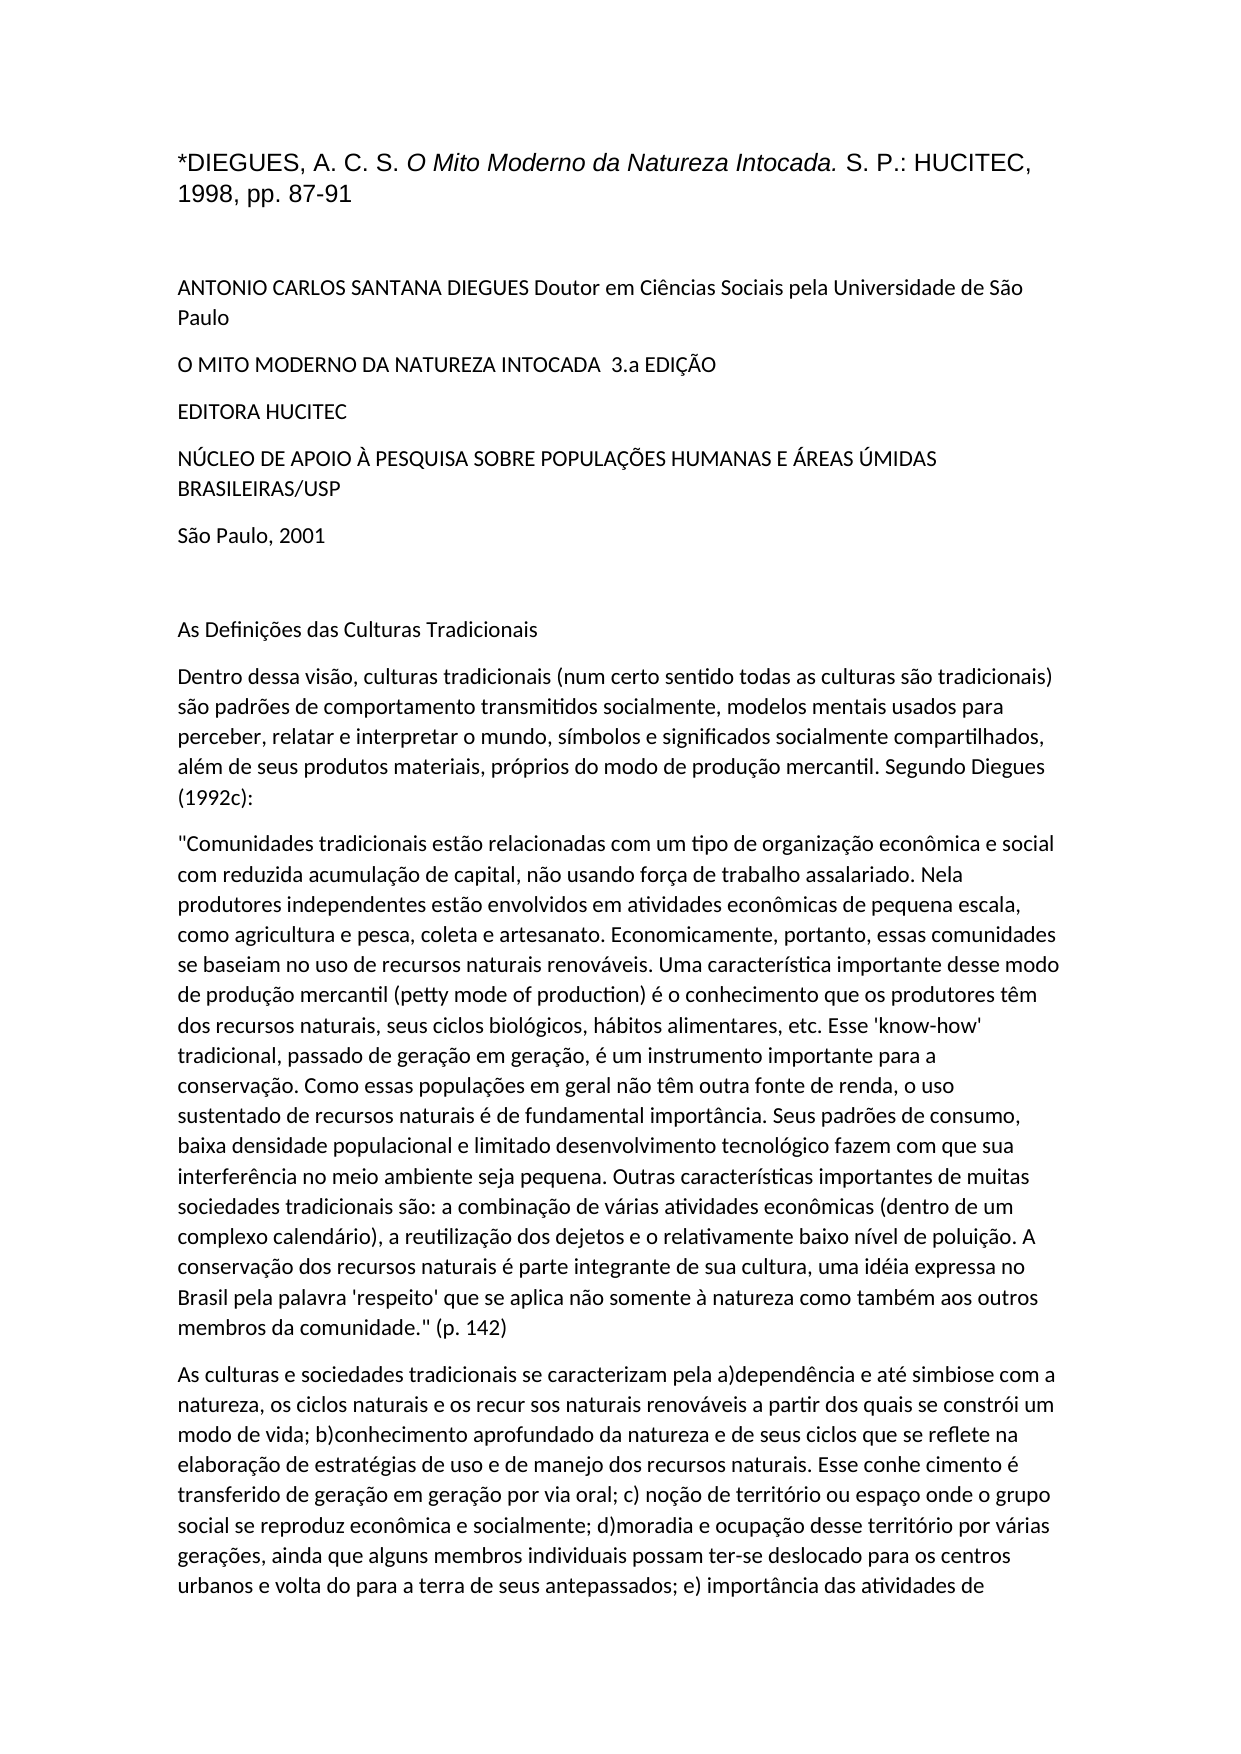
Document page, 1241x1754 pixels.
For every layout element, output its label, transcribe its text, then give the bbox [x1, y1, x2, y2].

text São Paulo, 2001 [177, 521, 1063, 549]
text As Definições das Culturas Tradicionais [177, 615, 1063, 643]
text EDITORA HUCITEC [177, 397, 1063, 425]
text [177, 1360, 1063, 1599]
text Dentro dessa visão, culturas tradicionais (num certo sentido todas as culturas são tradicionais) são padrões de comportamento transmitidos socialmente, modelos mentais usados para perceber, relatar e interpretar o mundo, símbolos e significados socialmente compartilhados, além de seus produtos materiais, próprios do modo de produção mercantil. Segundo Diegues (1992c): [177, 662, 1063, 811]
text NÚCLEO DE APOIO À PESQUISA SOBRE POPULAÇÕES HUMANAS E ÁREAS ÚMIDAS BRASILEIRAS/USP [177, 444, 1063, 502]
text O MITO MODERNO DA NATUREZA INTOCADA 3.a EDIÇÃO [177, 350, 1063, 378]
text ANTONIO CARLOS SANTANA DIEGUES Doutor em Ciências Sociais pela Universidade de São Paulo [177, 273, 1063, 331]
text *DIEGUES, A. C. S. O Mito Moderno da Natureza Intocada. S. P.: HUCITEC, 1998, pp. 87-91 [177, 148, 1063, 207]
text "Comunidades tradicionais estão relacionadas com um tipo de organização econômica e social com reduzida acumulação de capital, não usando força de trabalho assalariado. Nela produtores independentes estão envolvidos em atividades econômicas de pequena escala, como agricultura e pesca, coleta e artesanato. Economicamente, portanto, essas comunidades se baseiam no uso de recursos naturais renováveis. Uma característica importante desse modo de produção mercantil (petty mode of production) é o conhecimento que os produtores têm dos recursos naturais, seus ciclos biológicos, hábitos alimentares, etc. Esse 'know-how' tradicional, passado de geração em geração, é um instrumento importante para a conservação. Como essas populações em geral não têm outra fonte de renda, o uso sustentado de recursos naturais é de fundamental importância. Seus padrões de consumo, baixa densidade populacional e limitado desenvolvimento tecnológico fazem com que sua interferência no meio ambiente seja pequena. Outras características importantes de muitas sociedades tradicionais são: a combinação de várias atividades econômicas (dentro de um complexo calendário), a reutilização dos dejetos e o relativamente baixo nível de poluição. A conservação dos recursos naturais é parte integrante de sua cultura, uma idéia expressa no Brasil pela palavra 'respeito' que se aplica não somente à natureza como também aos outros membros da comunidade." (p. 142) [177, 829, 1063, 1341]
